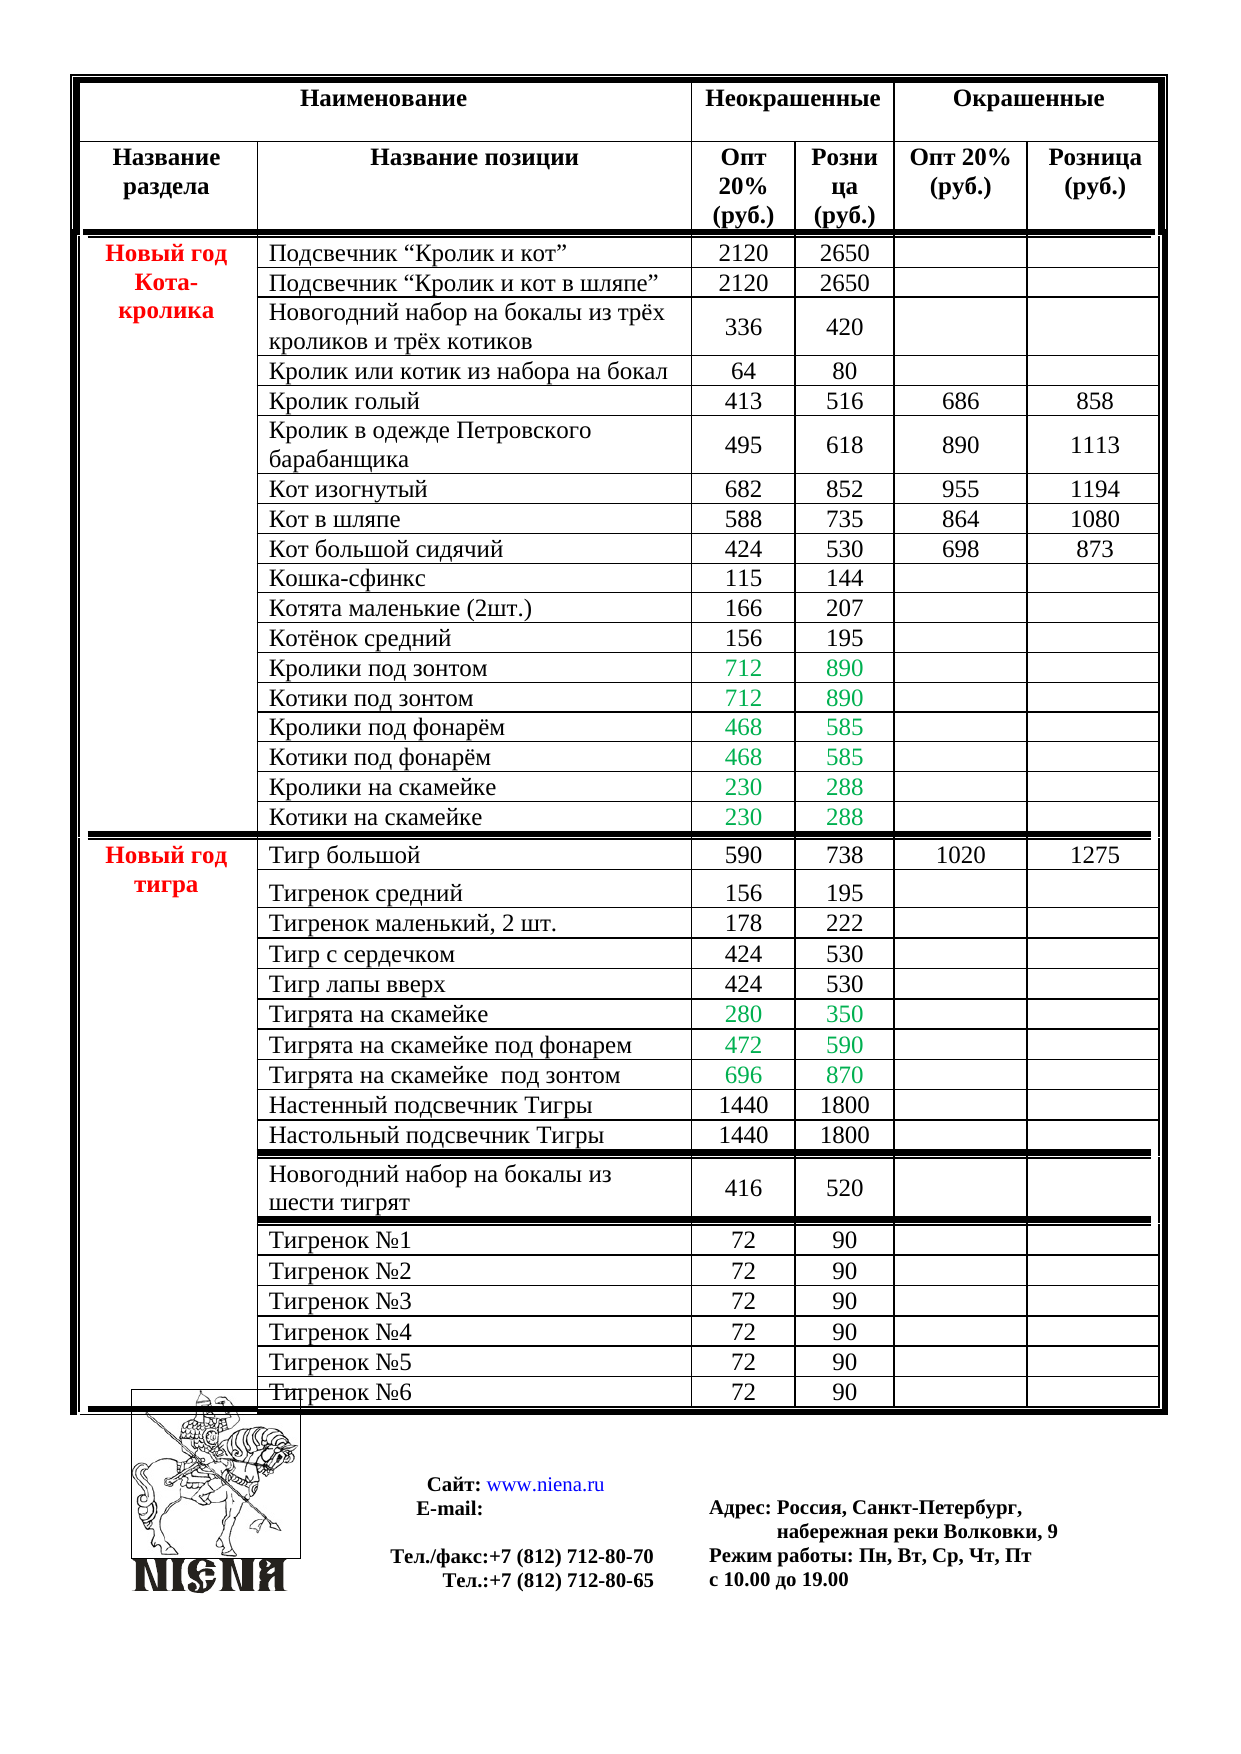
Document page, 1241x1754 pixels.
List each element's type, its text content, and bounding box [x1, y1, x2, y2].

table_cell 156 [692, 870, 794, 907]
table_cell 1020 [895, 840, 1026, 869]
table_cell 516 [796, 386, 893, 414]
table_cell [895, 1347, 1026, 1376]
table_cell 682 [692, 474, 794, 503]
table_cell 698 [895, 534, 1026, 562]
table_cell [1028, 1060, 1158, 1089]
table_cell Новогодний набор на бокалы из трёх кроликов и трёх котиков [258, 298, 691, 355]
table_cell [895, 1000, 1026, 1028]
table_header Неокрашенные [692, 83, 893, 141]
table_cell [895, 742, 1026, 771]
table_cell [1028, 1121, 1158, 1149]
table_cell Тигрята на скамейке [258, 1000, 691, 1028]
table_cell 144 [796, 564, 893, 592]
table_cell 416 [692, 1159, 794, 1216]
table_cell Тигрята на скамейке под зонтом [258, 1060, 691, 1089]
table_cell 115 [692, 564, 794, 592]
table_cell 156 [692, 623, 794, 652]
table_cell 178 [692, 908, 794, 937]
table_cell Кот большой сидячий [258, 534, 691, 562]
table_cell Тигрята на скамейке под фонарем [258, 1030, 691, 1058]
table_cell Тигренок №2 [258, 1256, 691, 1285]
table_cell [895, 1256, 1026, 1285]
table_cell [895, 870, 1026, 907]
table_cell 472 [692, 1030, 794, 1058]
table_cell [895, 1159, 1026, 1216]
table_cell 420 [796, 298, 893, 355]
table_cell 1080 [1028, 504, 1158, 533]
table_cell 72 [692, 1286, 794, 1315]
table_cell 585 [796, 713, 893, 741]
table_cell [1028, 1317, 1158, 1345]
table_cell [1028, 1347, 1158, 1376]
table_cell Новый год тигра [77, 831, 257, 1406]
table_cell 588 [692, 504, 794, 533]
table_cell 2650 [796, 238, 893, 267]
table_cell [895, 713, 1026, 741]
table_cell Кот изогнутый [258, 474, 691, 503]
table_cell [895, 653, 1026, 682]
table_cell Котики под фонарём [258, 742, 691, 771]
table_cell 955 [895, 474, 1026, 503]
table_cell Тигр большой [258, 840, 691, 869]
table_cell 530 [796, 939, 893, 967]
table_cell Котёнок средний [258, 623, 691, 652]
table_cell Опт 20% (руб.) [895, 142, 1026, 228]
table_cell Тигр лапы вверх [258, 969, 691, 998]
table_cell 2120 [692, 238, 794, 267]
table_cell Подсвечник “Кролик и кот в шляпе” [258, 268, 691, 296]
table_cell 424 [692, 534, 794, 562]
table_cell Подсвечник “Кролик и кот” [258, 238, 691, 267]
table_cell 852 [796, 474, 893, 503]
table_cell 1440 [692, 1121, 794, 1149]
table_cell [895, 969, 1026, 998]
table_cell [895, 1317, 1026, 1345]
table_cell [895, 802, 1026, 831]
table_cell 350 [796, 1000, 893, 1028]
table_cell [895, 623, 1026, 652]
table_cell [1028, 564, 1158, 592]
table_cell 590 [692, 840, 794, 869]
table_cell 72 [692, 1256, 794, 1285]
table_cell 90 [796, 1286, 893, 1315]
table_cell Котики на скамейке [258, 802, 691, 831]
table_cell Тигренок №4 [258, 1317, 691, 1345]
table_cell Кролики на скамейке [258, 772, 691, 801]
table_cell 530 [796, 534, 893, 562]
table_cell 72 [692, 1377, 794, 1406]
table_cell [1028, 713, 1158, 741]
table_cell 468 [692, 742, 794, 771]
table_cell Тигр с сердечком [258, 939, 691, 967]
table_cell [1028, 356, 1158, 385]
table_cell Название позиции [258, 142, 691, 228]
table_cell 873 [1028, 534, 1158, 562]
table_cell [1028, 969, 1158, 998]
table_cell 230 [692, 772, 794, 801]
table_cell 1800 [796, 1121, 893, 1149]
table_cell 870 [796, 1060, 893, 1089]
table_cell [895, 356, 1026, 385]
table_cell [895, 1090, 1026, 1119]
table_cell 195 [796, 870, 893, 907]
table_cell 195 [796, 623, 893, 652]
table_cell 90 [796, 1256, 893, 1285]
table_cell [895, 683, 1026, 711]
table_cell [895, 772, 1026, 801]
table_cell 424 [692, 939, 794, 967]
table_cell 590 [796, 1030, 893, 1058]
table_cell Настольный подсвечник Тигры [258, 1121, 691, 1149]
table_cell 424 [692, 969, 794, 998]
table_cell 696 [692, 1060, 794, 1089]
table_cell [1028, 1090, 1158, 1119]
table_cell Тигренок маленький, 2 шт. [258, 908, 691, 937]
table_cell 72 [692, 1347, 794, 1376]
table_cell 80 [796, 356, 893, 385]
table_cell 890 [895, 416, 1026, 473]
table_cell 90 [796, 1347, 893, 1376]
table_cell 90 [796, 1377, 893, 1406]
table_cell Кролик в одежде Петровского барабанщика [258, 416, 691, 473]
table_cell Тигренок средний [258, 870, 691, 907]
table_cell 1275 [1028, 831, 1162, 869]
table_cell [895, 1121, 1026, 1149]
table_cell 90 [796, 1317, 893, 1345]
table_cell 222 [796, 908, 893, 937]
table_cell 712 [692, 653, 794, 682]
table_cell 530 [796, 969, 893, 998]
table_cell Тигренок №5 [258, 1347, 691, 1376]
table_cell Кролик или котик из набора на бокал [258, 356, 691, 385]
table_cell [1028, 908, 1158, 937]
picture [132, 1415, 300, 1558]
table_cell [1028, 1149, 1162, 1216]
table_cell 336 [692, 298, 794, 355]
table_cell [1028, 268, 1158, 296]
table_cell 1113 [1028, 416, 1158, 473]
table_cell [1028, 1377, 1158, 1406]
table_cell Новогодний набор на бокалы из шести тигрят [258, 1159, 691, 1216]
table_cell Котята маленькие (2шт.) [258, 593, 691, 622]
table_cell [1028, 1000, 1158, 1028]
table_cell [1028, 939, 1158, 967]
table_cell 64 [692, 356, 794, 385]
table_cell [1028, 593, 1158, 622]
table_cell [895, 1286, 1026, 1315]
table_cell Тигренок №3 [258, 1286, 691, 1315]
table_cell [895, 1377, 1026, 1406]
table_cell 230 [692, 802, 794, 831]
table_cell [1028, 683, 1158, 711]
table_cell [1028, 229, 1162, 267]
table_cell Настенный подсвечник Тигры [258, 1090, 691, 1119]
table_cell 520 [796, 1159, 893, 1216]
table_cell [895, 268, 1026, 296]
table_cell [1028, 1286, 1158, 1315]
table_cell Тигренок №6 [258, 1377, 691, 1406]
table_cell Новый год Кота-кролика [77, 229, 257, 831]
table_cell [895, 939, 1026, 967]
table_cell 72 [692, 1226, 794, 1254]
table_cell 90 [796, 1226, 893, 1254]
table_cell [1028, 298, 1158, 355]
table_cell [1028, 653, 1158, 682]
table_cell 738 [796, 840, 893, 869]
table_cell [895, 564, 1026, 592]
table_cell Кролик голый [258, 386, 691, 414]
table_cell [1028, 802, 1158, 831]
table_cell [895, 908, 1026, 937]
table_cell 712 [692, 683, 794, 711]
table_cell 1800 [796, 1090, 893, 1119]
table_cell [1028, 1030, 1158, 1058]
table_cell 468 [692, 713, 794, 741]
table_cell 2650 [796, 268, 893, 296]
table_cell 72 [692, 1317, 794, 1345]
table_cell 686 [895, 386, 1026, 414]
table_cell [1028, 623, 1158, 652]
table_cell Кот в шляпе [258, 504, 691, 533]
table_cell Розница (руб.) [796, 142, 893, 228]
table_cell 858 [1028, 386, 1158, 414]
table_header Окрашенные [895, 83, 1158, 141]
table_cell 413 [692, 386, 794, 414]
table_cell 735 [796, 504, 893, 533]
table_cell Котики под зонтом [258, 683, 691, 711]
table_cell 288 [796, 802, 893, 831]
table_cell 2120 [692, 268, 794, 296]
table_cell 280 [692, 1000, 794, 1028]
table_cell 495 [692, 416, 794, 473]
table_cell Название раздела [80, 142, 257, 228]
table_cell Розница (руб.) [1028, 142, 1158, 228]
table_cell 864 [895, 504, 1026, 533]
table_cell Кошка-сфинкс [258, 564, 691, 592]
table_cell [895, 298, 1026, 355]
table_cell [895, 1030, 1026, 1058]
table_cell Кролики под фонарём [258, 713, 691, 741]
table_cell Опт 20% (руб.) [692, 142, 794, 228]
table_cell 618 [796, 416, 893, 473]
table_cell Кролики под зонтом [258, 653, 691, 682]
table_cell 166 [692, 593, 794, 622]
table_header Наименование [80, 83, 691, 141]
table_cell 585 [796, 742, 893, 771]
table_cell [1028, 742, 1158, 771]
table_cell [1028, 772, 1158, 801]
table_cell 207 [796, 593, 893, 622]
table_cell 1440 [692, 1090, 794, 1119]
table_cell 890 [796, 683, 893, 711]
table_cell [895, 238, 1026, 267]
table_cell [895, 593, 1026, 622]
table_cell [1028, 870, 1158, 907]
table_cell [895, 1060, 1026, 1089]
table_cell [1028, 1216, 1162, 1254]
table_cell [1028, 1256, 1158, 1285]
table_cell 890 [796, 653, 893, 682]
table_cell Тигренок №1 [258, 1226, 691, 1254]
table_cell 288 [796, 772, 893, 801]
table_cell 1194 [1028, 474, 1158, 503]
table_cell [895, 1226, 1026, 1254]
